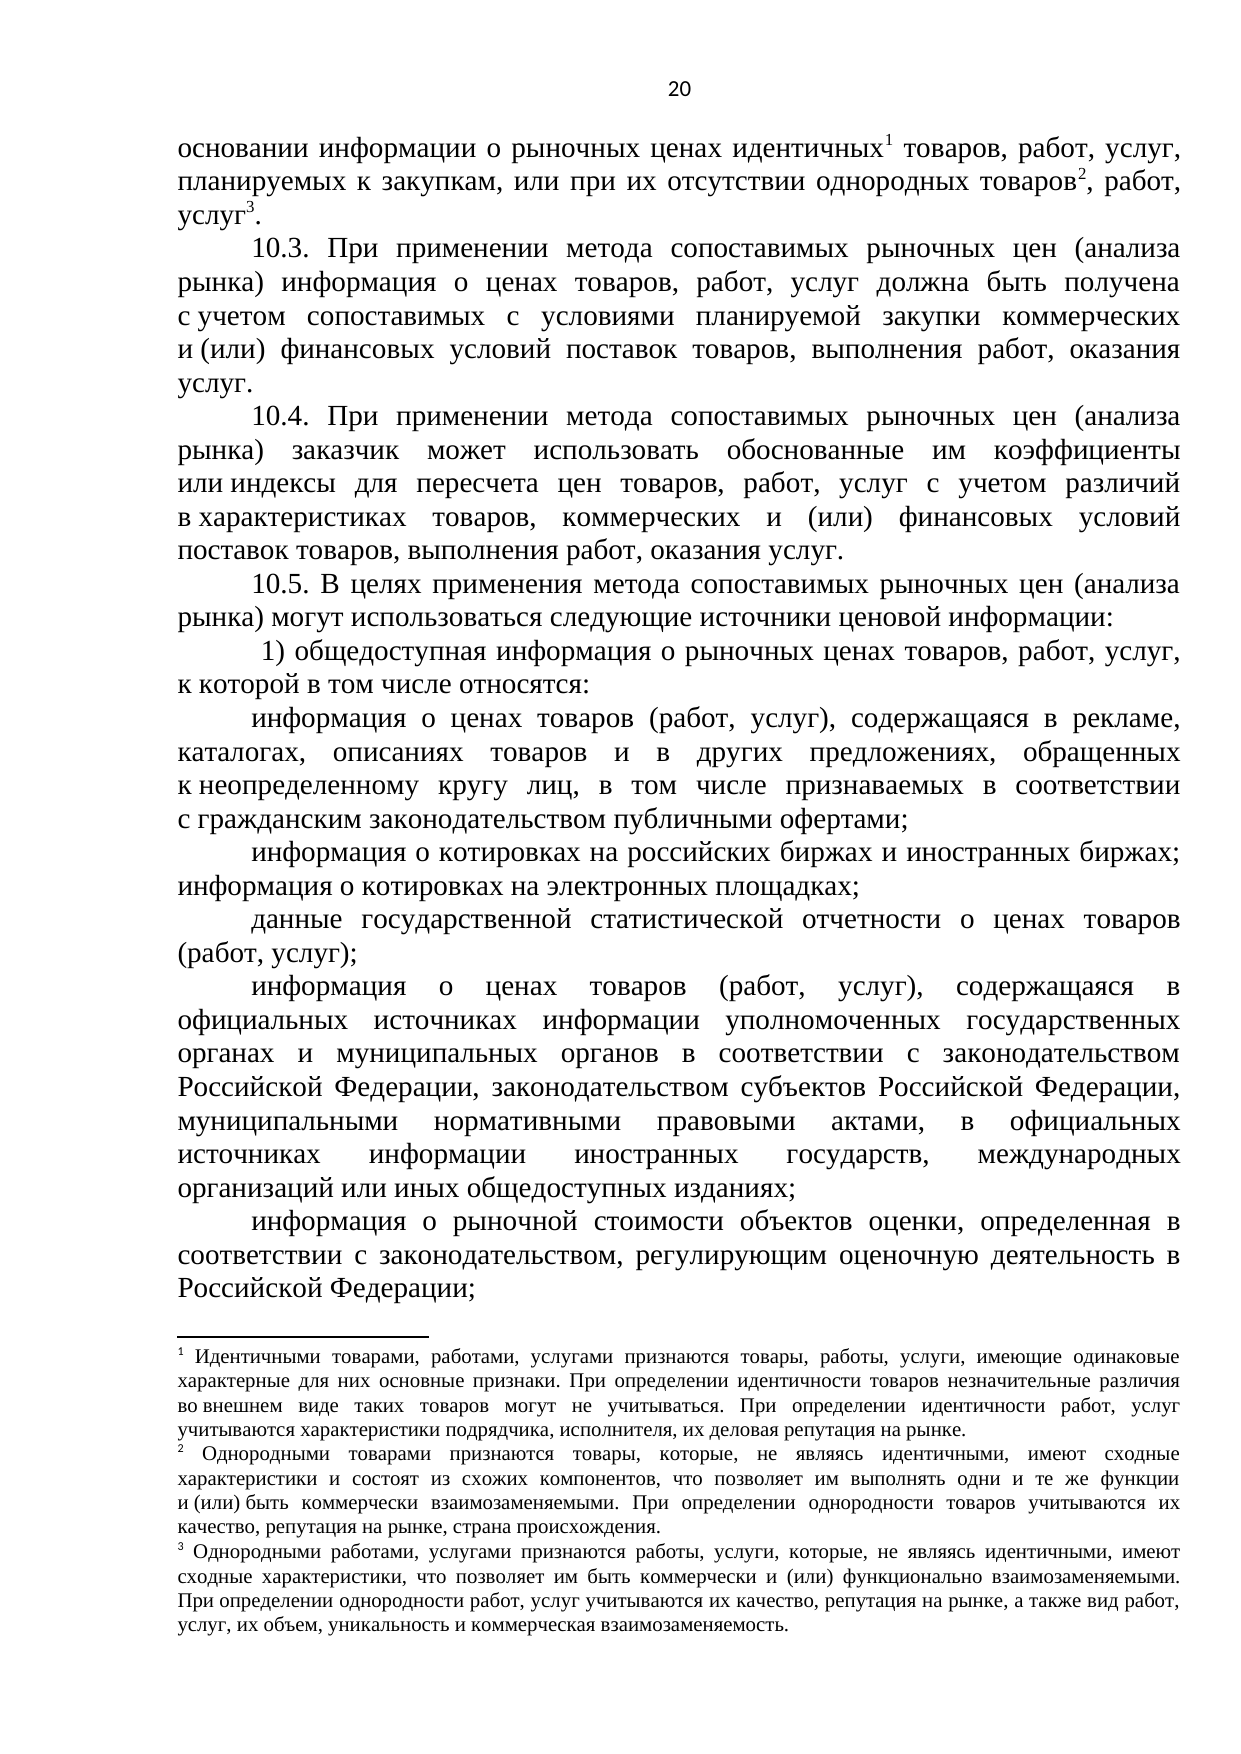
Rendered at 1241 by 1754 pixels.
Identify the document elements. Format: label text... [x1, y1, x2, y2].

text информация o ценах товаров (работ, услуг), содержащаяся в рекламе, каталогах, описаниях товаров и в других предложениях, обращенных к неопределенному кругу лиц, в том числе признаваемых в соответствии с гражданским законодательством публичными офертами; [177, 700, 1181, 834]
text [177, 130, 1181, 231]
text информация o котировках на российских биржах и иностранных биржах; информация o котировках на электронных площадках; [177, 834, 1181, 901]
text 1) общедоступная информация о рыночных ценах товаров, работ, услуг, к которой в том числе относятся: [177, 633, 1181, 700]
text 10.4. При применении метода сопоставимых рыночных цен (анализа рынка) заказчик может использовать обоснованные им коэффициенты или индексы для пересчета цен товаров, работ, услуг с учетом различий в характеристиках товаров, коммерческих и (или) финансовых условий поставок товаров, выполнения работ, оказания услуг. [177, 398, 1181, 566]
text информация о ценах товаров (работ, услуг), содержащаяся в официальных источниках информации уполномоченных государственных органах и муниципальных органов в соответствии c законодательством Российской Федерации, законодательством субъектов Российской Федерации, муниципальными нормативными правовыми актами, в официальных источниках информации иностранных государств, международных организаций или иных общедоступных изданиях; [177, 968, 1181, 1203]
text информация o рыночной стоимости объектов оценки, определенная в соответствии c законодательством, регулирующим оценочную деятельность в Российской Федерации; [177, 1203, 1181, 1304]
text данные государственной статистической отчетности о ценах товаров (работ, услуг); [177, 901, 1181, 968]
text 10.5. В целях применения метода сопоставимых рыночных цен (анализа рынка) могут использоваться следующие источники ценовой информации: [177, 566, 1181, 633]
text 10.3. При применении метода сопоставимых рыночных цен (анализа рынка) информация о ценах товаров, работ, услуг должна быть получена с учетом сопоставимых с условиями планируемой закупки коммерческих и (или) финансовых условий поставок товаров, выполнения работ, оказания услуг. [177, 231, 1181, 398]
